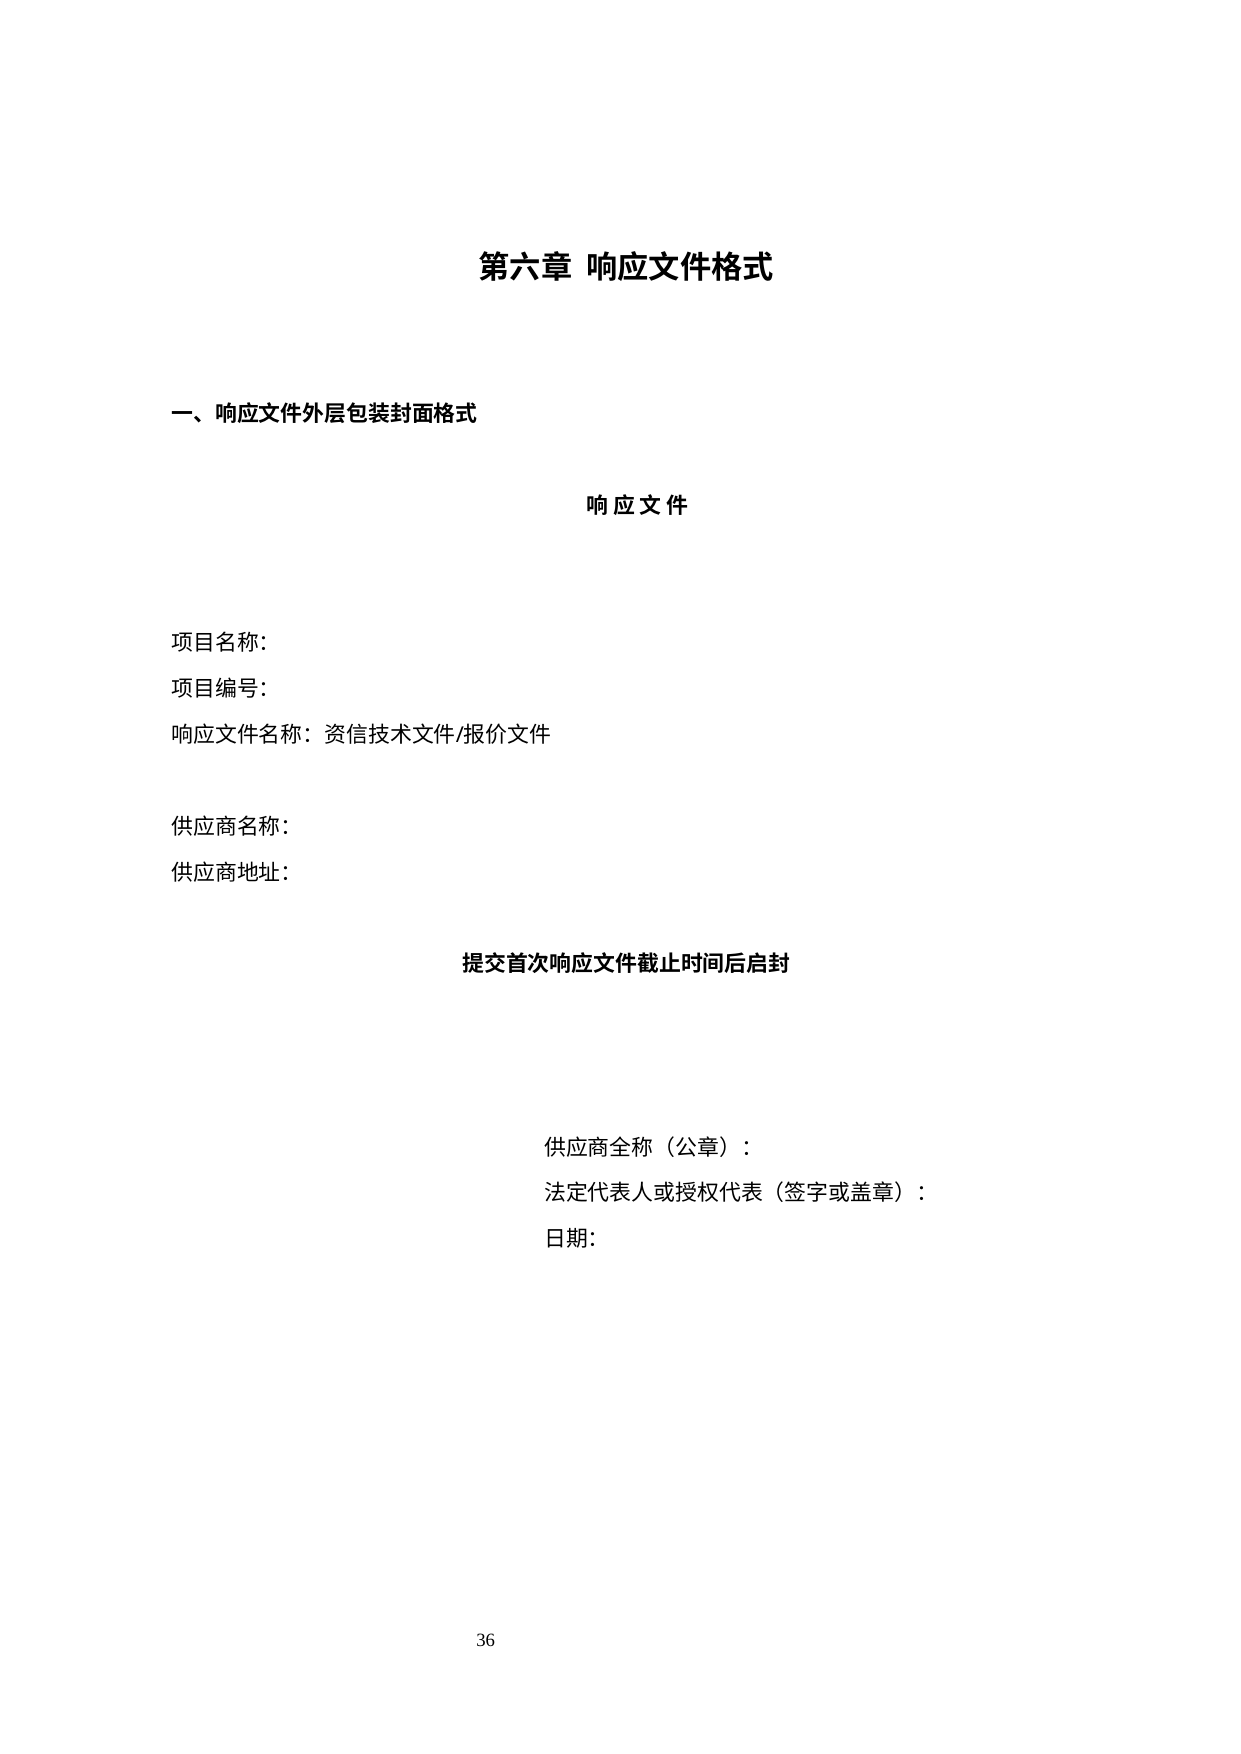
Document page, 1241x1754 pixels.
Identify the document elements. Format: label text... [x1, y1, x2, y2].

text 提交首次响应文件截止时间后启封 [171, 935, 1081, 981]
text 一、响应文件外层包装封面格式 [171, 385, 1081, 431]
text 供应商全称（公章）： [544, 1118, 1081, 1164]
text 供应商名称： [171, 797, 1081, 843]
subtitle 第六章 响应文件格式 [171, 242, 1081, 287]
text 供应商地址： [171, 843, 1081, 889]
text 法定代表人或授权代表（签字或盖章）： [544, 1164, 1081, 1210]
text 响应文件名称：资信技术文件/报价文件 [171, 706, 1081, 752]
text 响 应 文 件 [171, 477, 1081, 522]
text 项目编号： [171, 660, 1081, 706]
text 项目名称： [171, 614, 1081, 660]
text 日期： [544, 1210, 1081, 1256]
